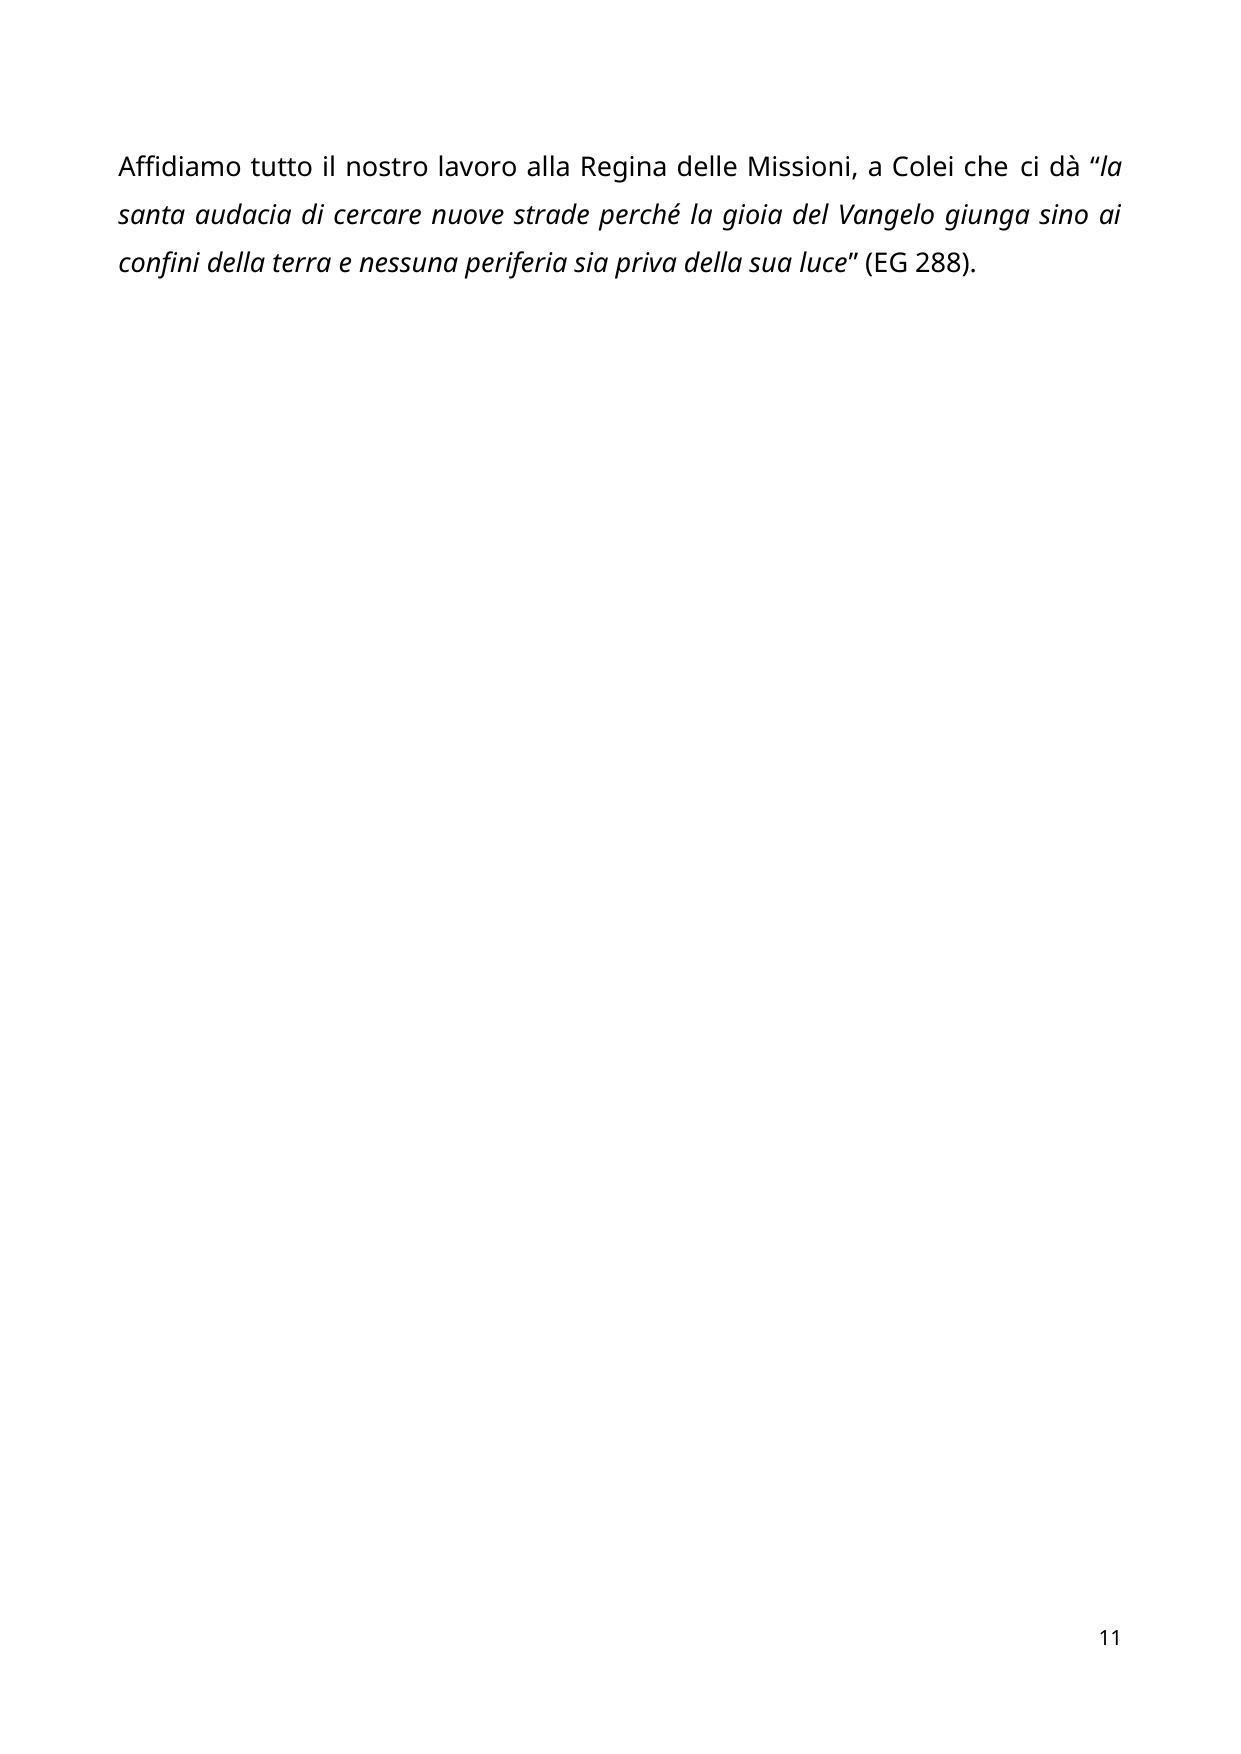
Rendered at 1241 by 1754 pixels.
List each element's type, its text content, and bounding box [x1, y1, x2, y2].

text Affidiamo tutto il nostro lavoro alla Regina delle Missioni, a Colei che ci dà “la santa audacia di cercare nuove strade perché la gioia del Vangelo giunga sino ai confini della terra e nessuna periferia sia priva della sua luce” (EG 288). [118, 148, 1122, 280]
